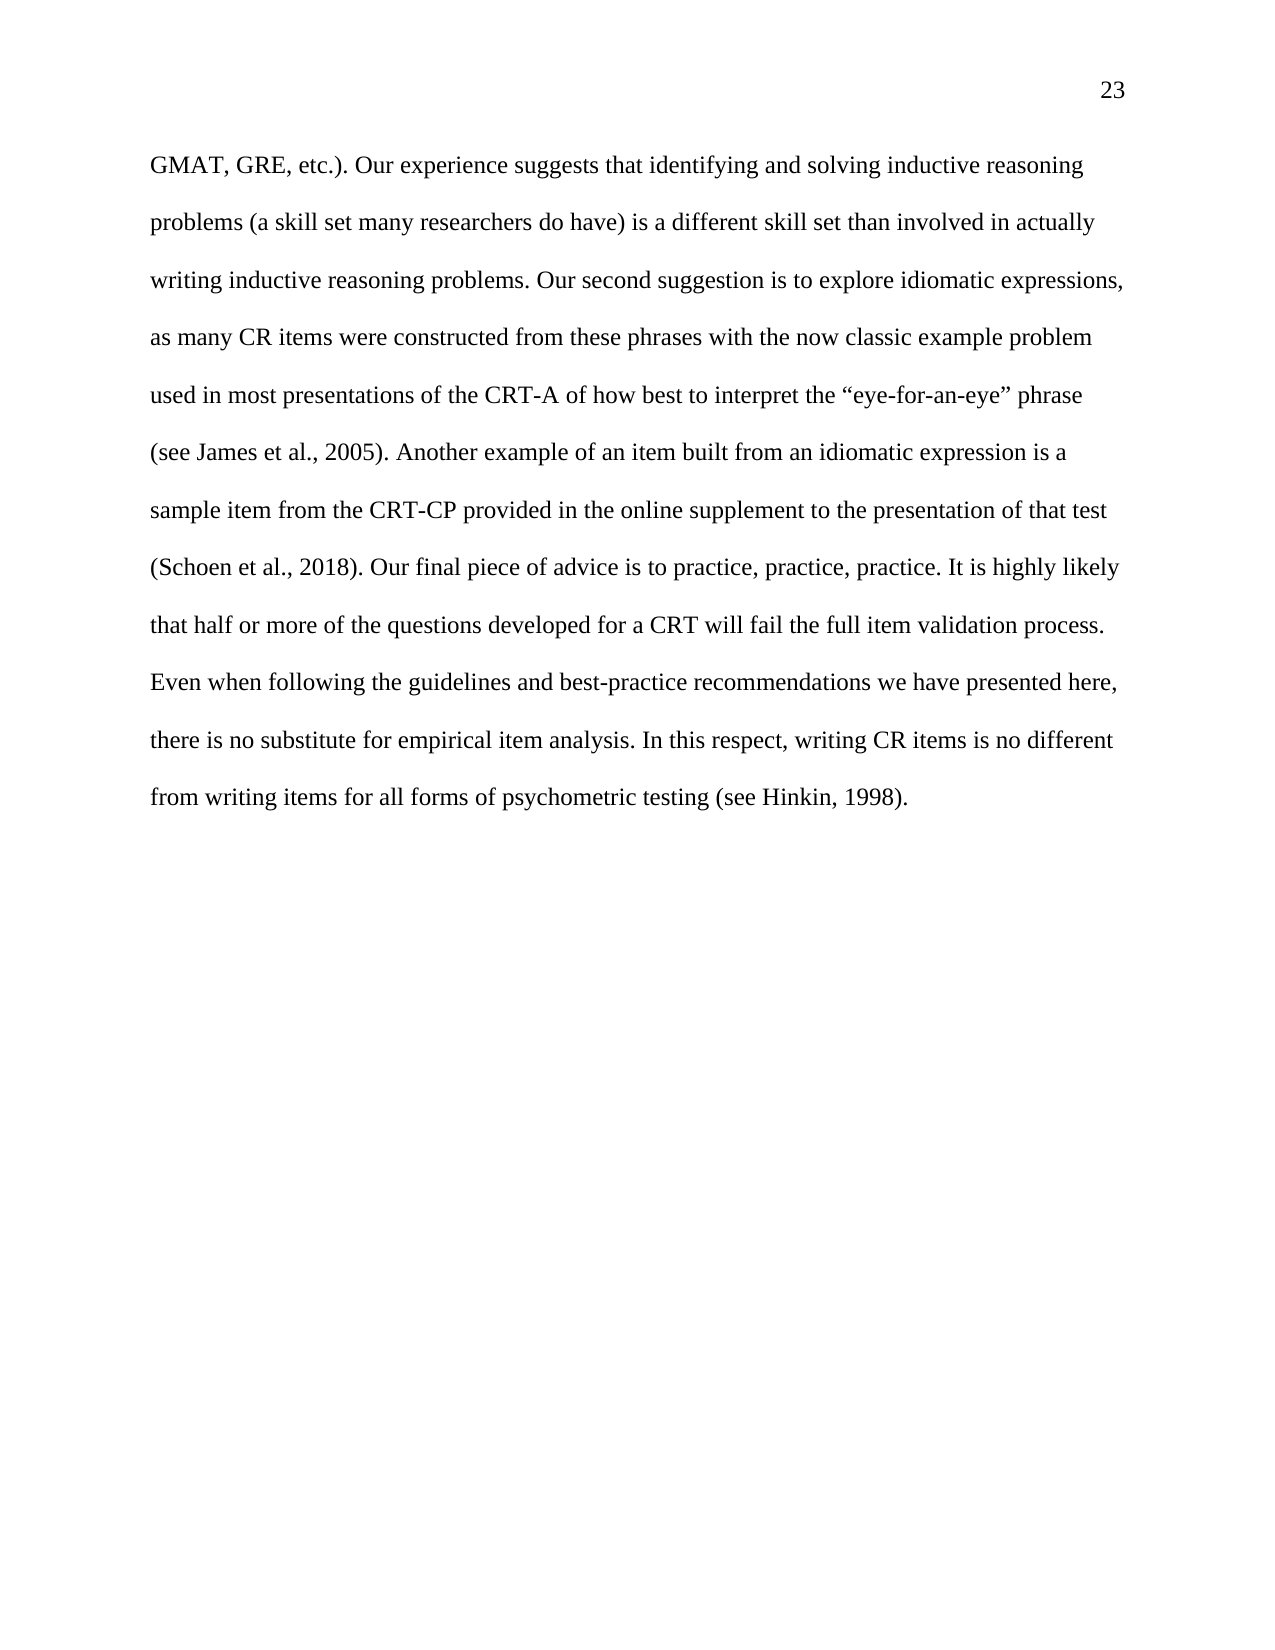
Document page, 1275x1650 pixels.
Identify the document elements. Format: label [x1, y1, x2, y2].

text [150, 150, 1125, 811]
